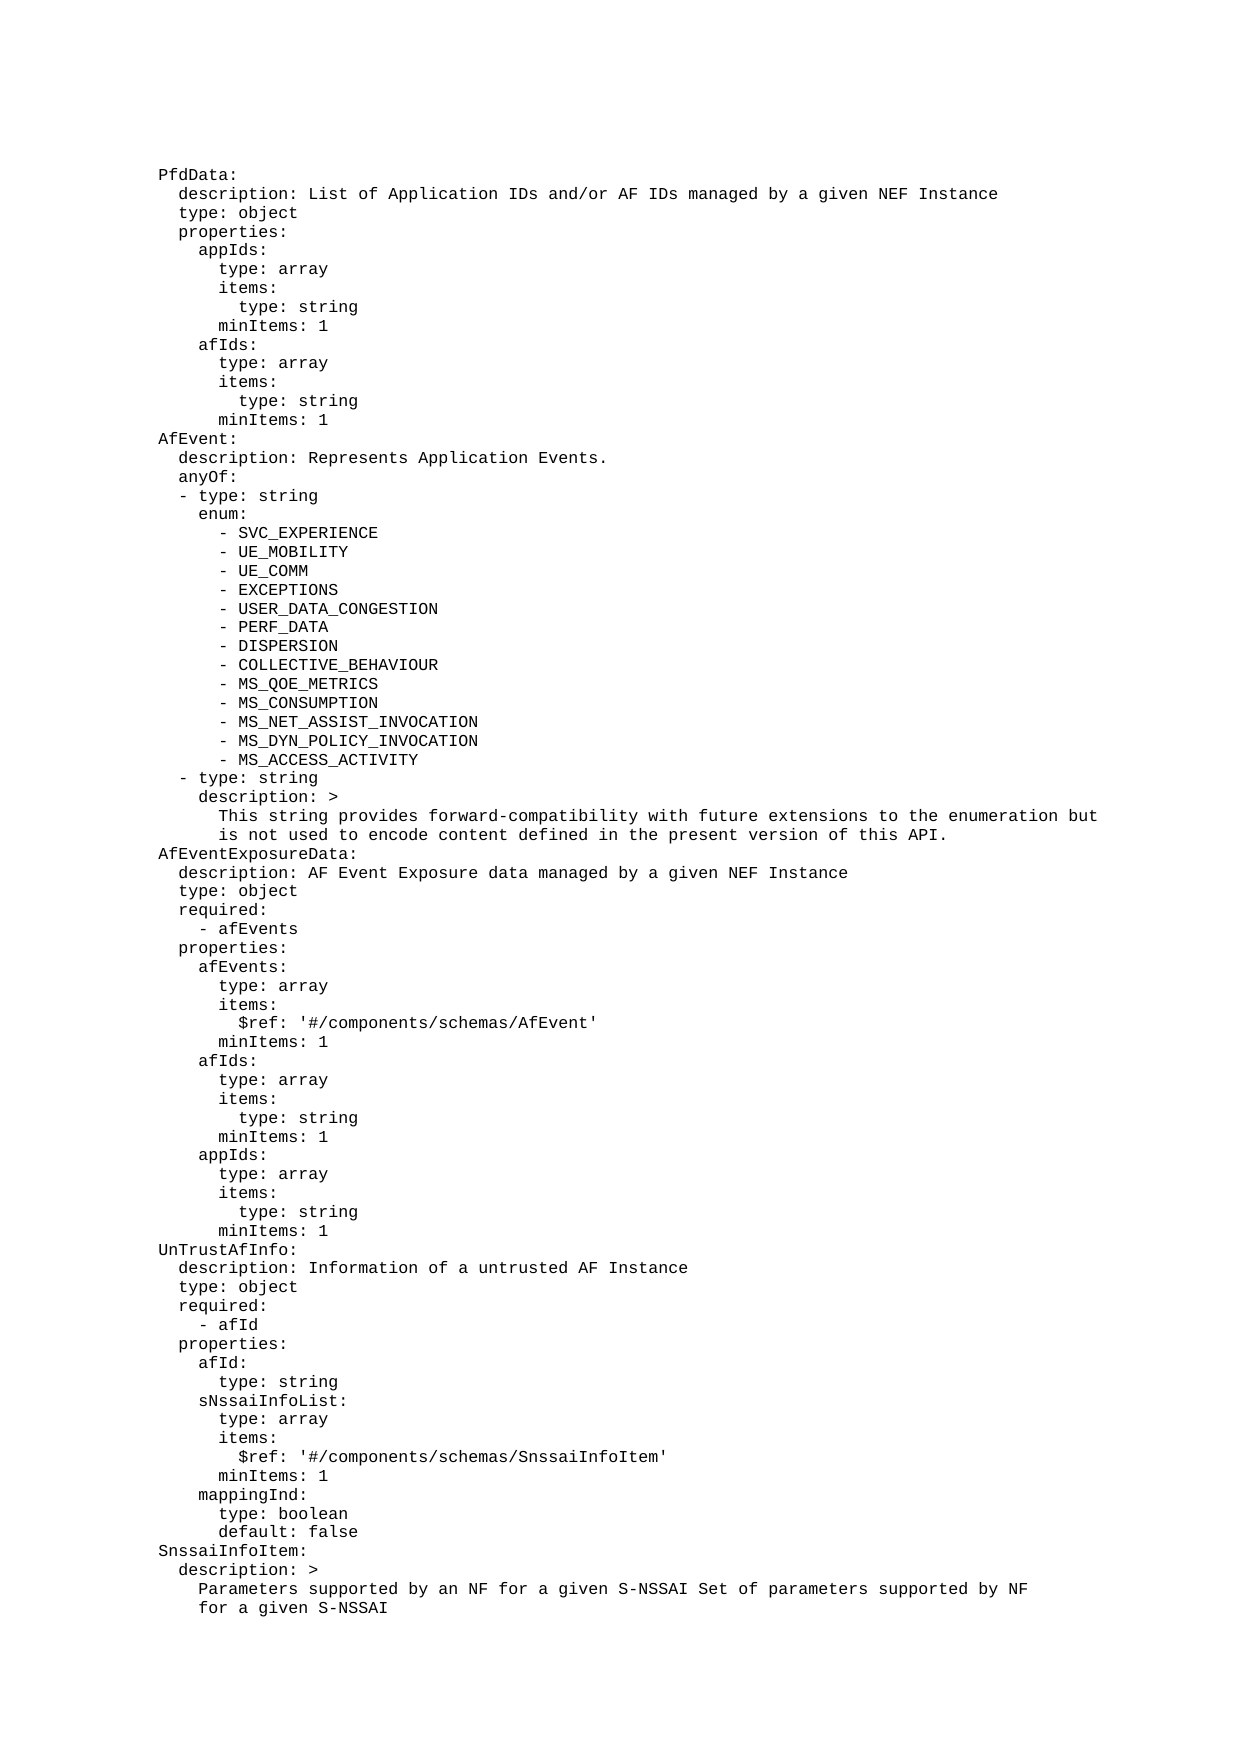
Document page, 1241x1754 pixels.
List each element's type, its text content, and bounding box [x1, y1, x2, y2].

text This string provides forward-compatibility with future extensions to the enumeration but [118, 808, 1122, 826]
text description: > [118, 1562, 1122, 1581]
text type: string [118, 1373, 1122, 1392]
text type: object [118, 883, 1122, 902]
text minItems: 1 [118, 317, 1122, 336]
text type: boolean [118, 1505, 1122, 1524]
text is not used to encode content defined in the present version of this API. [118, 826, 1122, 845]
text description: AF Event Exposure data managed by a given NEF Instance [118, 864, 1122, 883]
text - USER_DATA_CONGESTION [118, 600, 1122, 619]
text afId: [118, 1354, 1122, 1373]
text mappingInd: [118, 1486, 1122, 1505]
text AfEventExposureData: [118, 845, 1122, 864]
text - MS_CONSUMPTION [118, 694, 1122, 713]
text appIds: [118, 242, 1122, 261]
text AfEvent: [118, 431, 1122, 449]
text - SVC_EXPERIENCE [118, 525, 1122, 544]
text afIds: [118, 336, 1122, 355]
text for a given S-NSSAI [118, 1599, 1122, 1618]
text type: array [118, 261, 1122, 280]
text type: object [118, 204, 1122, 223]
text - DISPERSION [118, 638, 1122, 657]
text - type: string [118, 487, 1122, 506]
text items: [118, 280, 1122, 298]
text $ref: '#/components/schemas/AfEvent' [118, 1015, 1122, 1034]
text items: [118, 374, 1122, 393]
text PfdData: [118, 167, 1122, 185]
text items: [118, 1430, 1122, 1449]
text - UE_MOBILITY [118, 544, 1122, 562]
text minItems: 1 [118, 412, 1122, 431]
text description: List of Application IDs and/or AF IDs managed by a given NEF Instance [118, 185, 1122, 204]
text - afEvents [118, 921, 1122, 939]
text required: [118, 902, 1122, 921]
text SnssaiInfoItem: [118, 1543, 1122, 1562]
text items: [118, 1185, 1122, 1203]
text minItems: 1 [118, 1222, 1122, 1241]
text description: Represents Application Events. [118, 449, 1122, 468]
text - type: string [118, 770, 1122, 789]
text type: string [118, 298, 1122, 317]
text $ref: '#/components/schemas/SnssaiInfoItem' [118, 1449, 1122, 1467]
text required: [118, 1298, 1122, 1317]
text - afId [118, 1317, 1122, 1336]
text properties: [118, 223, 1122, 242]
text anyOf: [118, 468, 1122, 487]
text afIds: [118, 1053, 1122, 1072]
text appIds: [118, 1147, 1122, 1166]
text type: array [118, 1411, 1122, 1430]
text enum: [118, 506, 1122, 525]
text afEvents: [118, 958, 1122, 977]
text - MS_DYN_POLICY_INVOCATION [118, 732, 1122, 751]
text default: false [118, 1524, 1122, 1543]
text type: string [118, 393, 1122, 412]
text Parameters supported by an NF for a given S-NSSAI Set of parameters supported by NF [118, 1581, 1122, 1599]
text description: > [118, 789, 1122, 808]
text sNssaiInfoList: [118, 1392, 1122, 1411]
text type: array [118, 355, 1122, 374]
text properties: [118, 1336, 1122, 1354]
text properties: [118, 939, 1122, 958]
text minItems: 1 [118, 1467, 1122, 1486]
text minItems: 1 [118, 1034, 1122, 1053]
text - EXCEPTIONS [118, 581, 1122, 600]
text items: [118, 1090, 1122, 1109]
text - UE_COMM [118, 562, 1122, 581]
text type: string [118, 1203, 1122, 1222]
text - MS_NET_ASSIST_INVOCATION [118, 713, 1122, 732]
text - PERF_DATA [118, 619, 1122, 638]
text items: [118, 996, 1122, 1015]
text minItems: 1 [118, 1128, 1122, 1147]
text - MS_ACCESS_ACTIVITY [118, 751, 1122, 770]
text description: Information of a untrusted AF Instance [118, 1260, 1122, 1279]
text - COLLECTIVE_BEHAVIOUR [118, 657, 1122, 676]
text - MS_QOE_METRICS [118, 676, 1122, 694]
text type: array [118, 977, 1122, 996]
text UnTrustAfInfo: [118, 1241, 1122, 1260]
text type: array [118, 1166, 1122, 1185]
text type: array [118, 1072, 1122, 1090]
text type: object [118, 1279, 1122, 1298]
text type: string [118, 1109, 1122, 1128]
